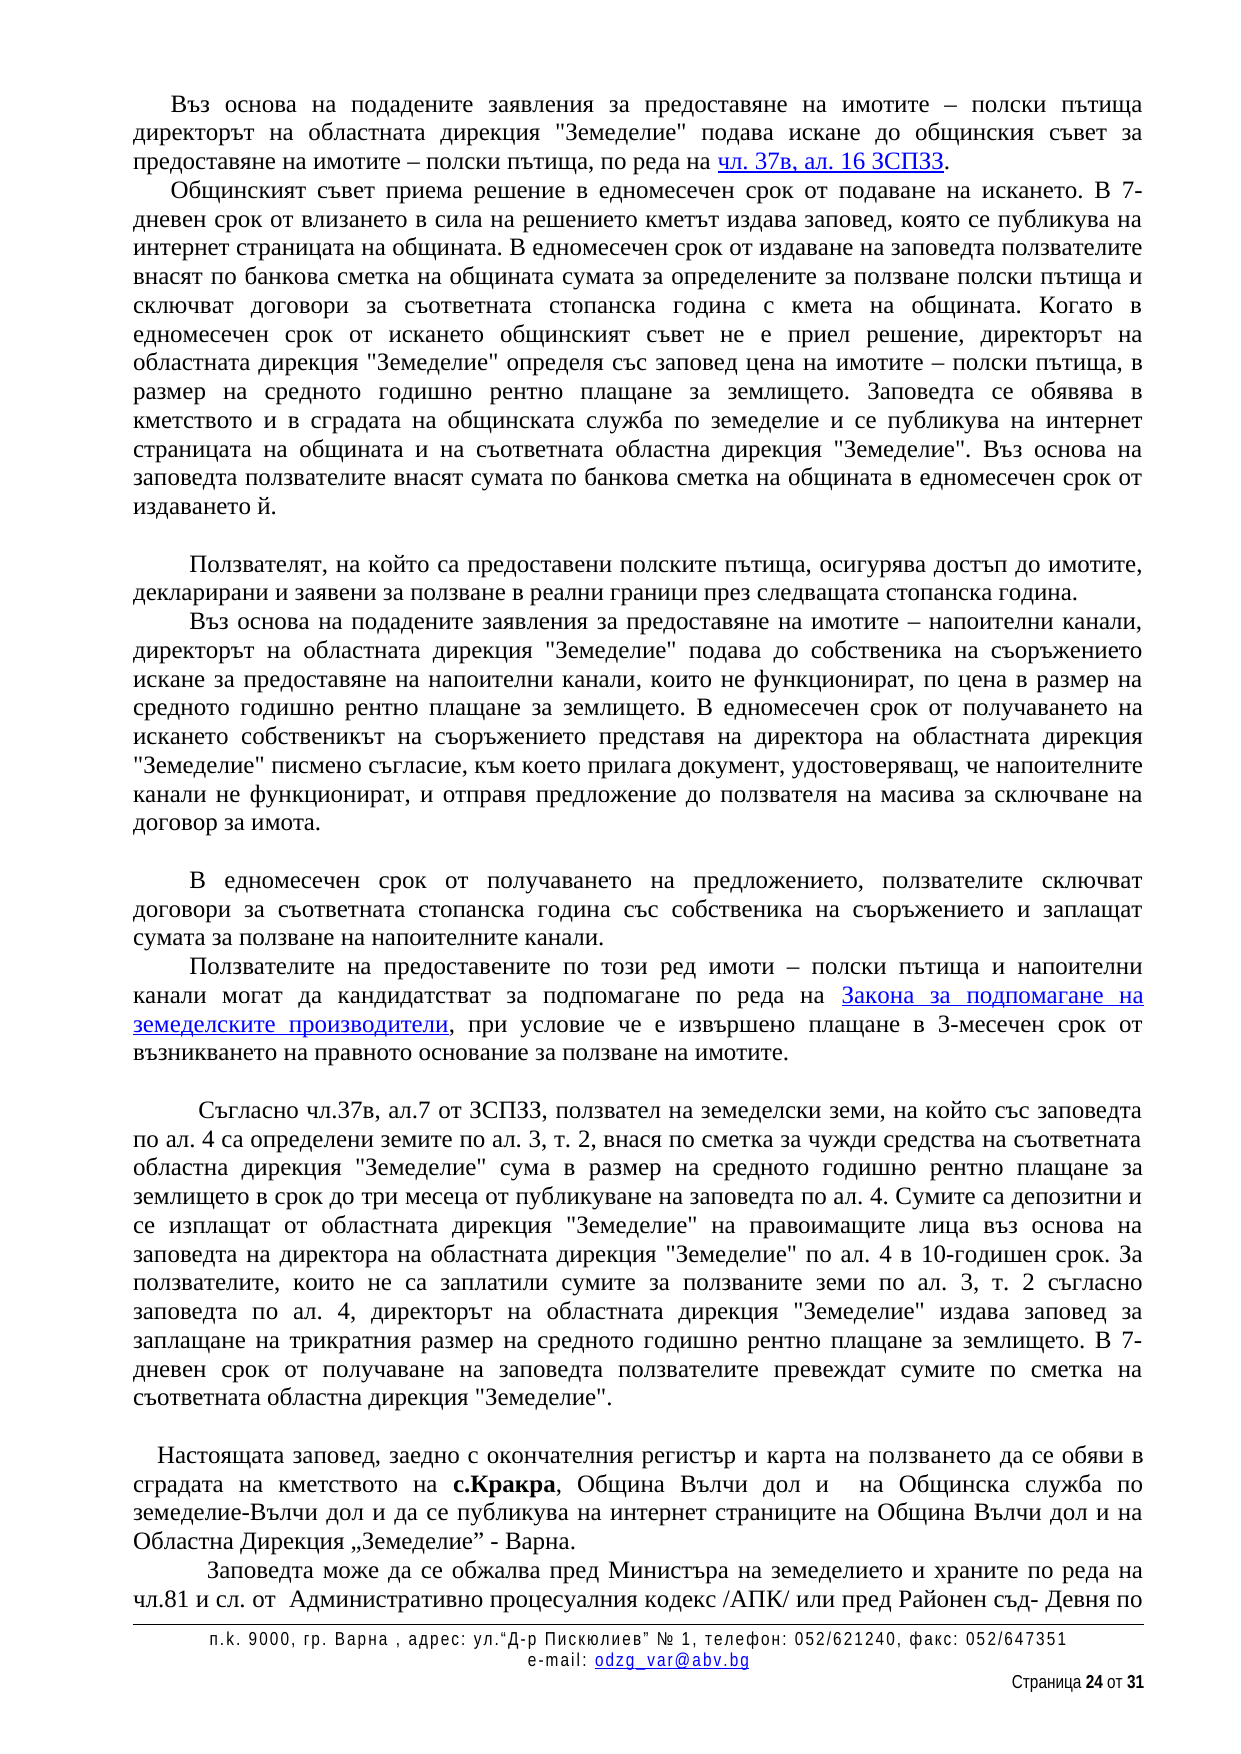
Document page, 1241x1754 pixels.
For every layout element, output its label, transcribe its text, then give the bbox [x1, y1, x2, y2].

text Въз основа на подадените заявления за предоставяне на имотите – полски пътища директорът на областната дирекция "Земеделие" подава искане до общинския съвет за предоставяне на имотите – полски пътища, по реда на чл. 37в, ал. 16 ЗСПЗЗ. [133, 89, 1144, 175]
text Ползвателите на предоставените по този ред имоти – полски пътища и напоителни канали могат да кандидатстват за подпомагане по реда на Закона за подпомагане на земеделските производители, при условие че е извършено плащане в 3-месечен срок от възникването на правното основание за ползване на имотите. [133, 951, 1144, 1066]
text Въз основа на подадените заявления за предоставяне на имотите – напоителни канали, директорът на областната дирекция "Земеделие" подава до собственика на съоръжението искане за предоставяне на напоителни канали, които не функционират, по цена в размер на средното годишно рентно плащане за землището. В едномесечен срок от получаването на искането собственикът на съоръжението представя на директора на областната дирекция "Земеделие" писмено съгласие, към което прилага документ, удостоверяващ, че напоителните канали не функционират, и отправя предложение до ползвателя на масива за сключване на договор за имота. [133, 606, 1144, 836]
text Общинският съвет приема решение в едномесечен срок от подаване на искането. В 7-дневен срок от влизането в сила на решението кметът издава заповед, която се публикува на интернет страницата на общината. В едномесечен срок от издаване на заповедта ползвателите внасят по банкова сметка на общината сумата за определените за ползване полски пътища и сключват договори за съответната стопанска година с кмета на общината. Когато в едномесечен срок от искането общинският съвет не е приел решение, директорът на областната дирекция "Земеделие" определя със заповед цена на имотите – полски пътища, в размер на средното годишно рентно плащане за землището. Заповедта се обявява в кметството и в сградата на общинската служба по земеделие и се публикува на интернет страницата на общината и на съответната областна дирекция "Земеделие". Въз основа на заповедта ползвателите внасят сумата по банкова сметка на общината в едномесечен срок от издаването й. [133, 175, 1144, 520]
text Съгласно чл.37в, ал.7 от ЗСПЗЗ, ползвател на земеделски земи, на който със заповедта по ал. 4 са определени земите по ал. 3, т. 2, внася по сметка за чужди средства на съответната областна дирекция "Земеделие" сума в размер на средното годишно рентно плащане за землището в срок до три месеца от публикуване на заповедта по ал. 4. Сумите са депозитни и се изплащат от областната дирекция "Земеделие" на правоимащите лица въз основа на заповедта на директора на областната дирекция "Земеделие" по ал. 4 в 10-годишен срок. За ползвателите, които не са заплатили сумите за ползваните земи по ал. 3, т. 2 съгласно заповедта по ал. 4, директорът на областната дирекция "Земеделие" издава заповед за заплащане на трикратния размер на средното годишно рентно плащане за землището. В 7-дневен срок от получаване на заповедта ползвателите превеждат сумите по сметка на съответната областна дирекция "Земеделие". [133, 1095, 1144, 1411]
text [133, 1555, 1144, 1612]
text Настоящата заповед, заедно с окончателния регистър и карта на ползването да се обяви в сградата на кметството на с.Кракра, Община Вълчи дол и на Общинска служба по земеделие-Вълчи дол и да се публикува на интернет страниците на Община Вълчи дол и на Областна Дирекция „Земеделие” - Варна. [133, 1440, 1144, 1555]
text Ползвателят, на който са предоставени полските пътища, осигурява достъп до имотите, декларирани и заявени за ползване в реални граници през следващата стопанска година. [133, 549, 1144, 606]
text В едномесечен срок от получаването на предложението, ползвателите сключват договори за съответната стопанска година със собственика на съоръжението и заплащат сумата за ползване на напоителните канали. [133, 865, 1144, 951]
